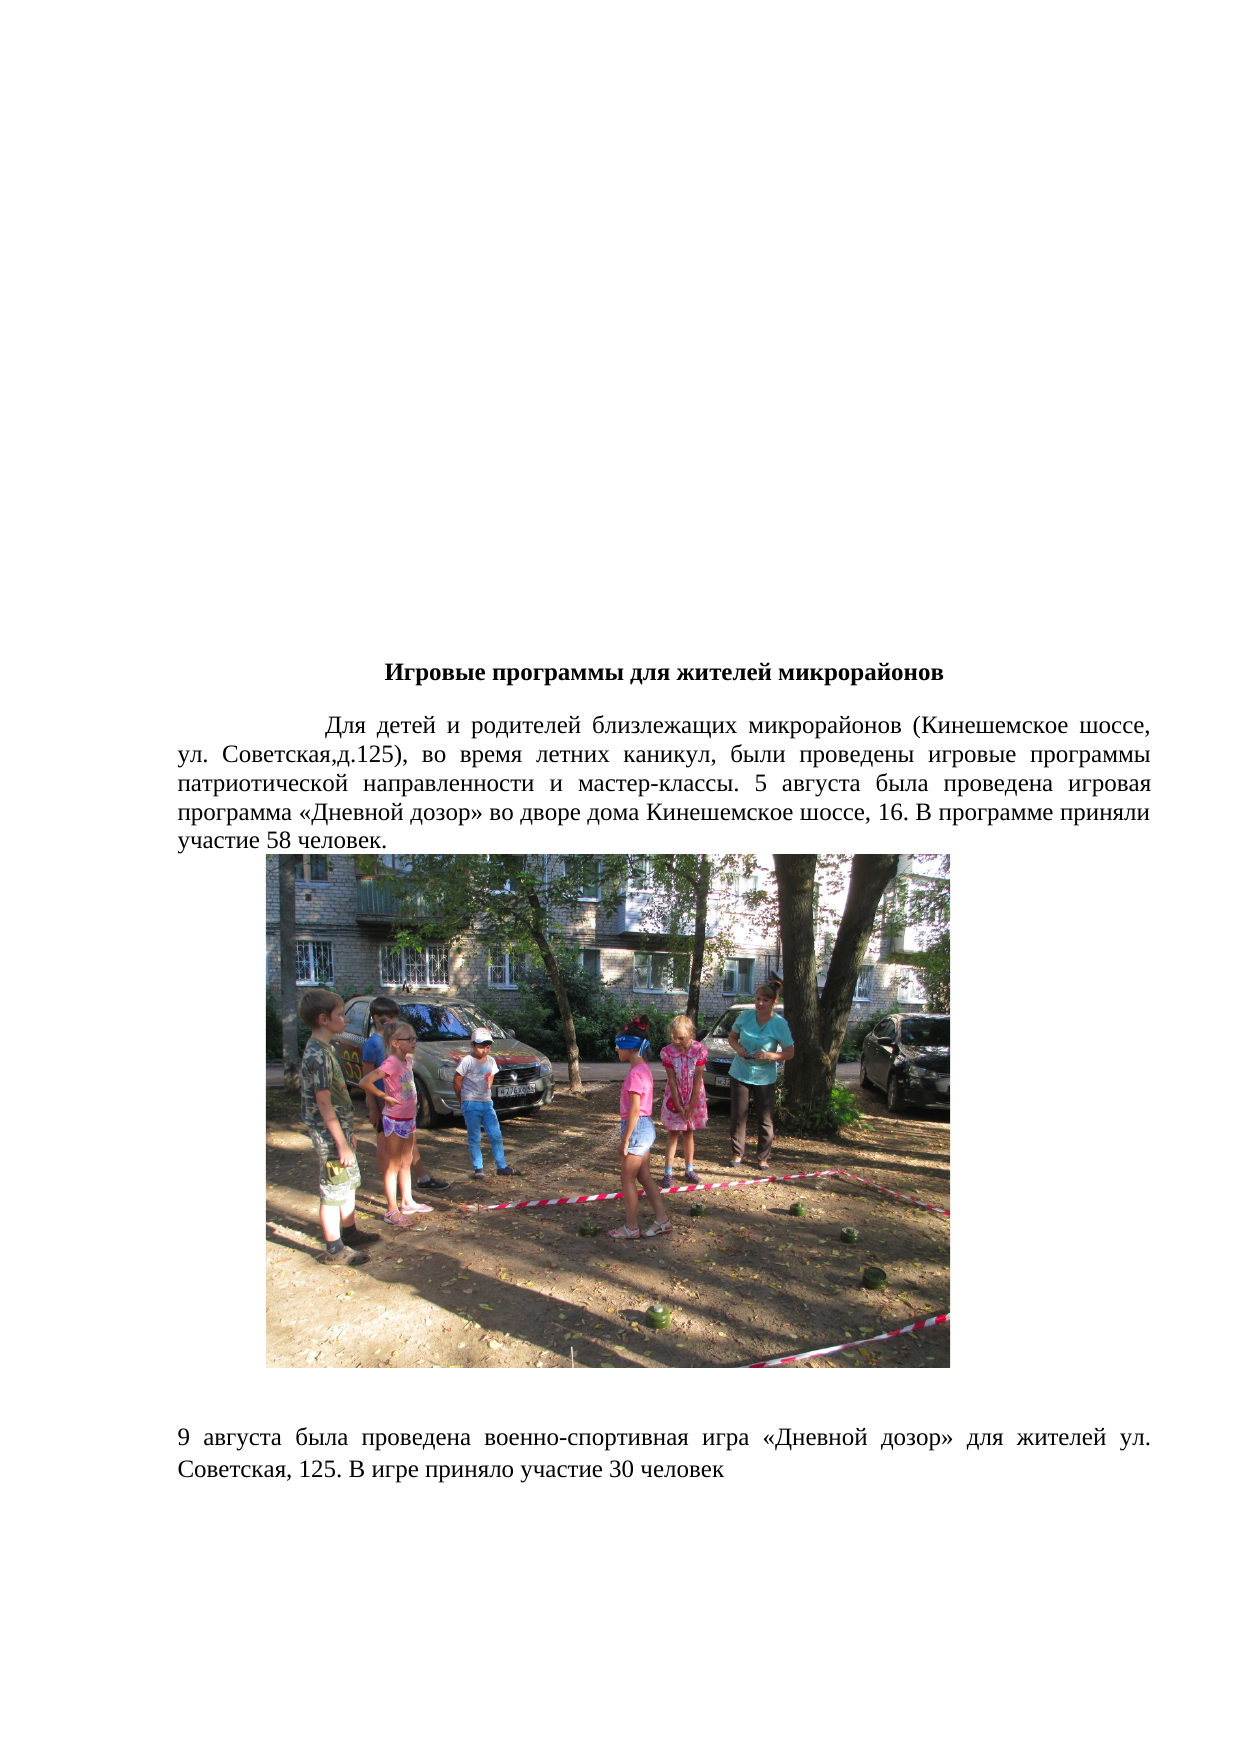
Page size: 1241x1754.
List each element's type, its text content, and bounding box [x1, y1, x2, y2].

text Игровые программы для жителей микрорайонов [177, 657, 1152, 685]
text 9 августа была проведена военно-спортивная игра «Дневной дозор» для жителей ул. Советская, 125. В игре приняло участие 30 человек [177, 1422, 1152, 1483]
text Для детей и родителей близлежащих микрорайонов (Кинешемское шоссе, ул. Советская,д.125), во время летних каникул, были проведены игровые программы патриотической направленности и мастер-классы. 5 августа была проведена игровая программа «Дневной дозор» во дворе дома Кинешемское шоссе, 16. В программе приняли участие 58 человек. [177, 711, 1152, 854]
picture [265, 854, 951, 1368]
